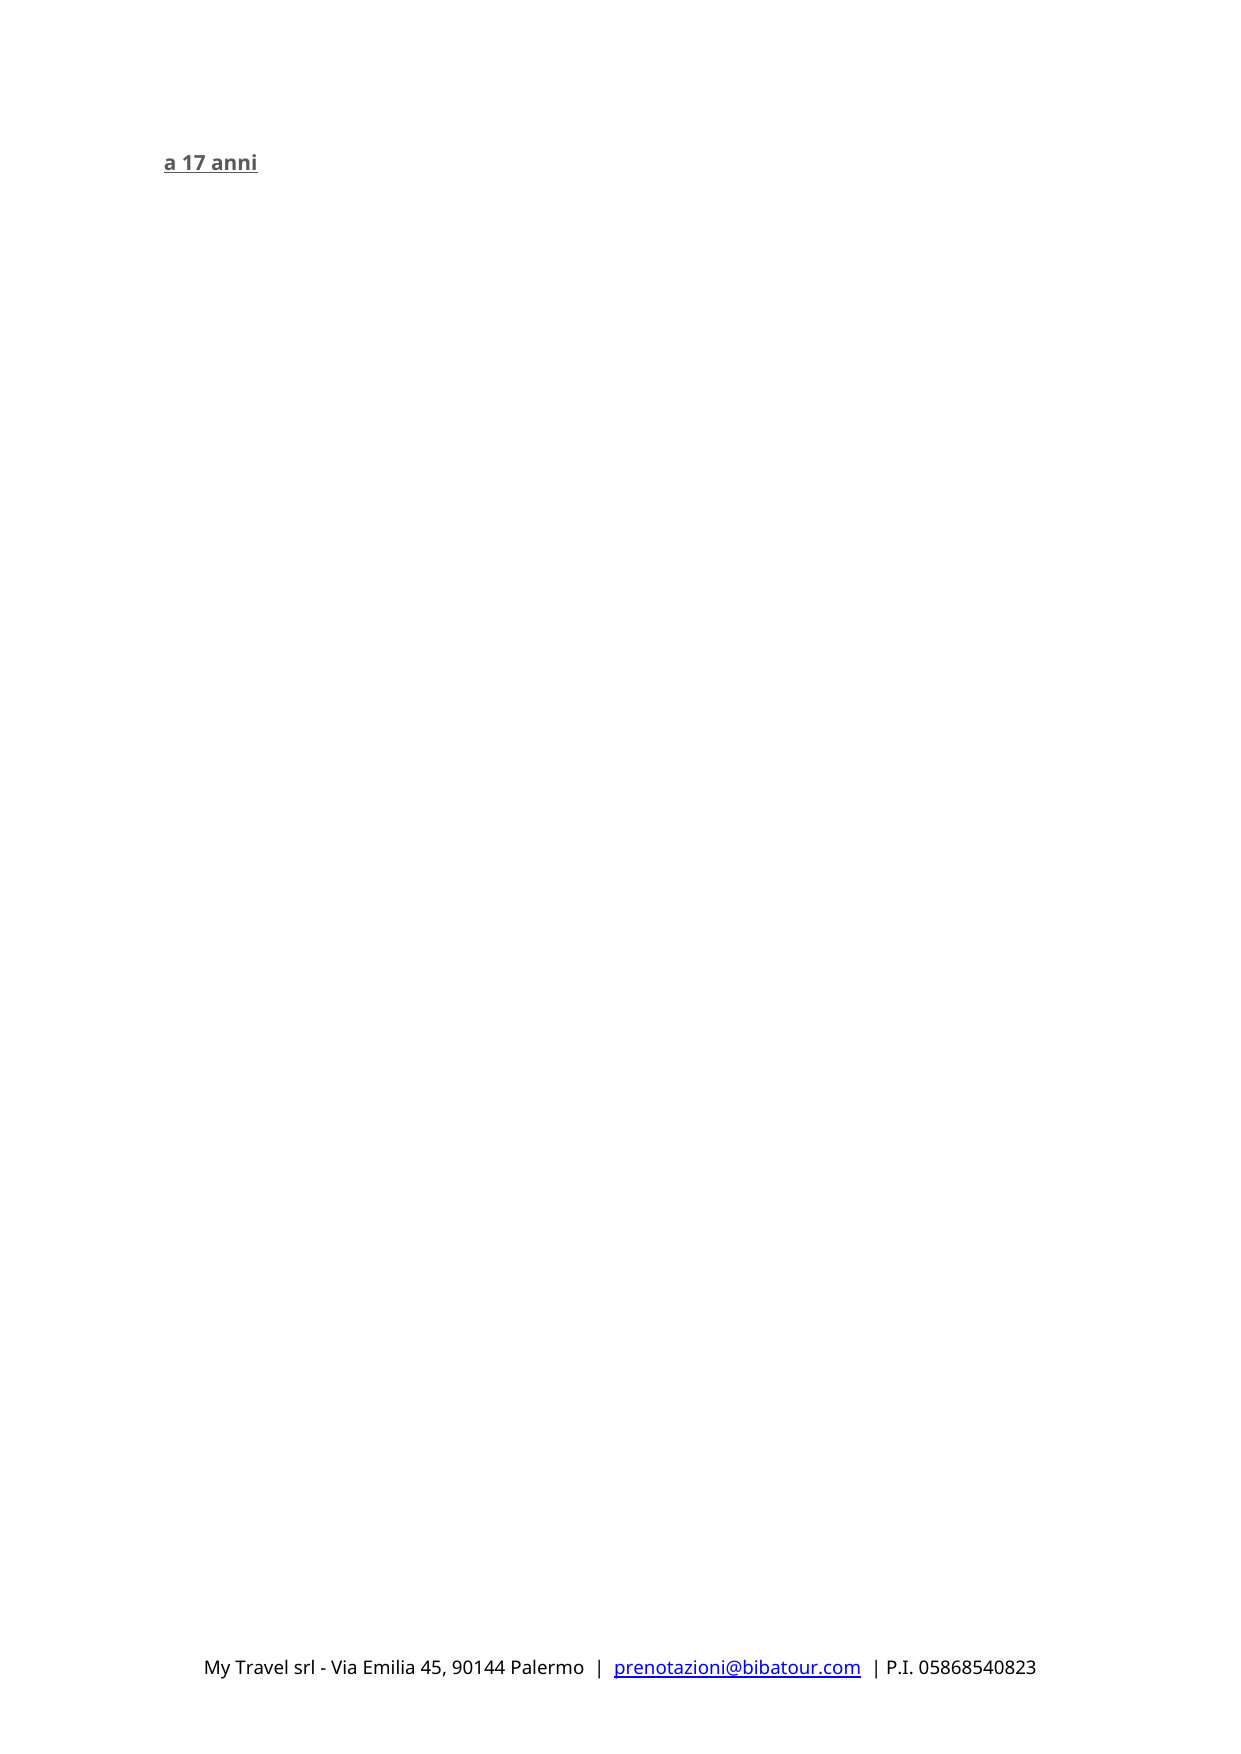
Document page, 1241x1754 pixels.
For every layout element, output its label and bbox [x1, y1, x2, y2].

list [164, 148, 1152, 176]
